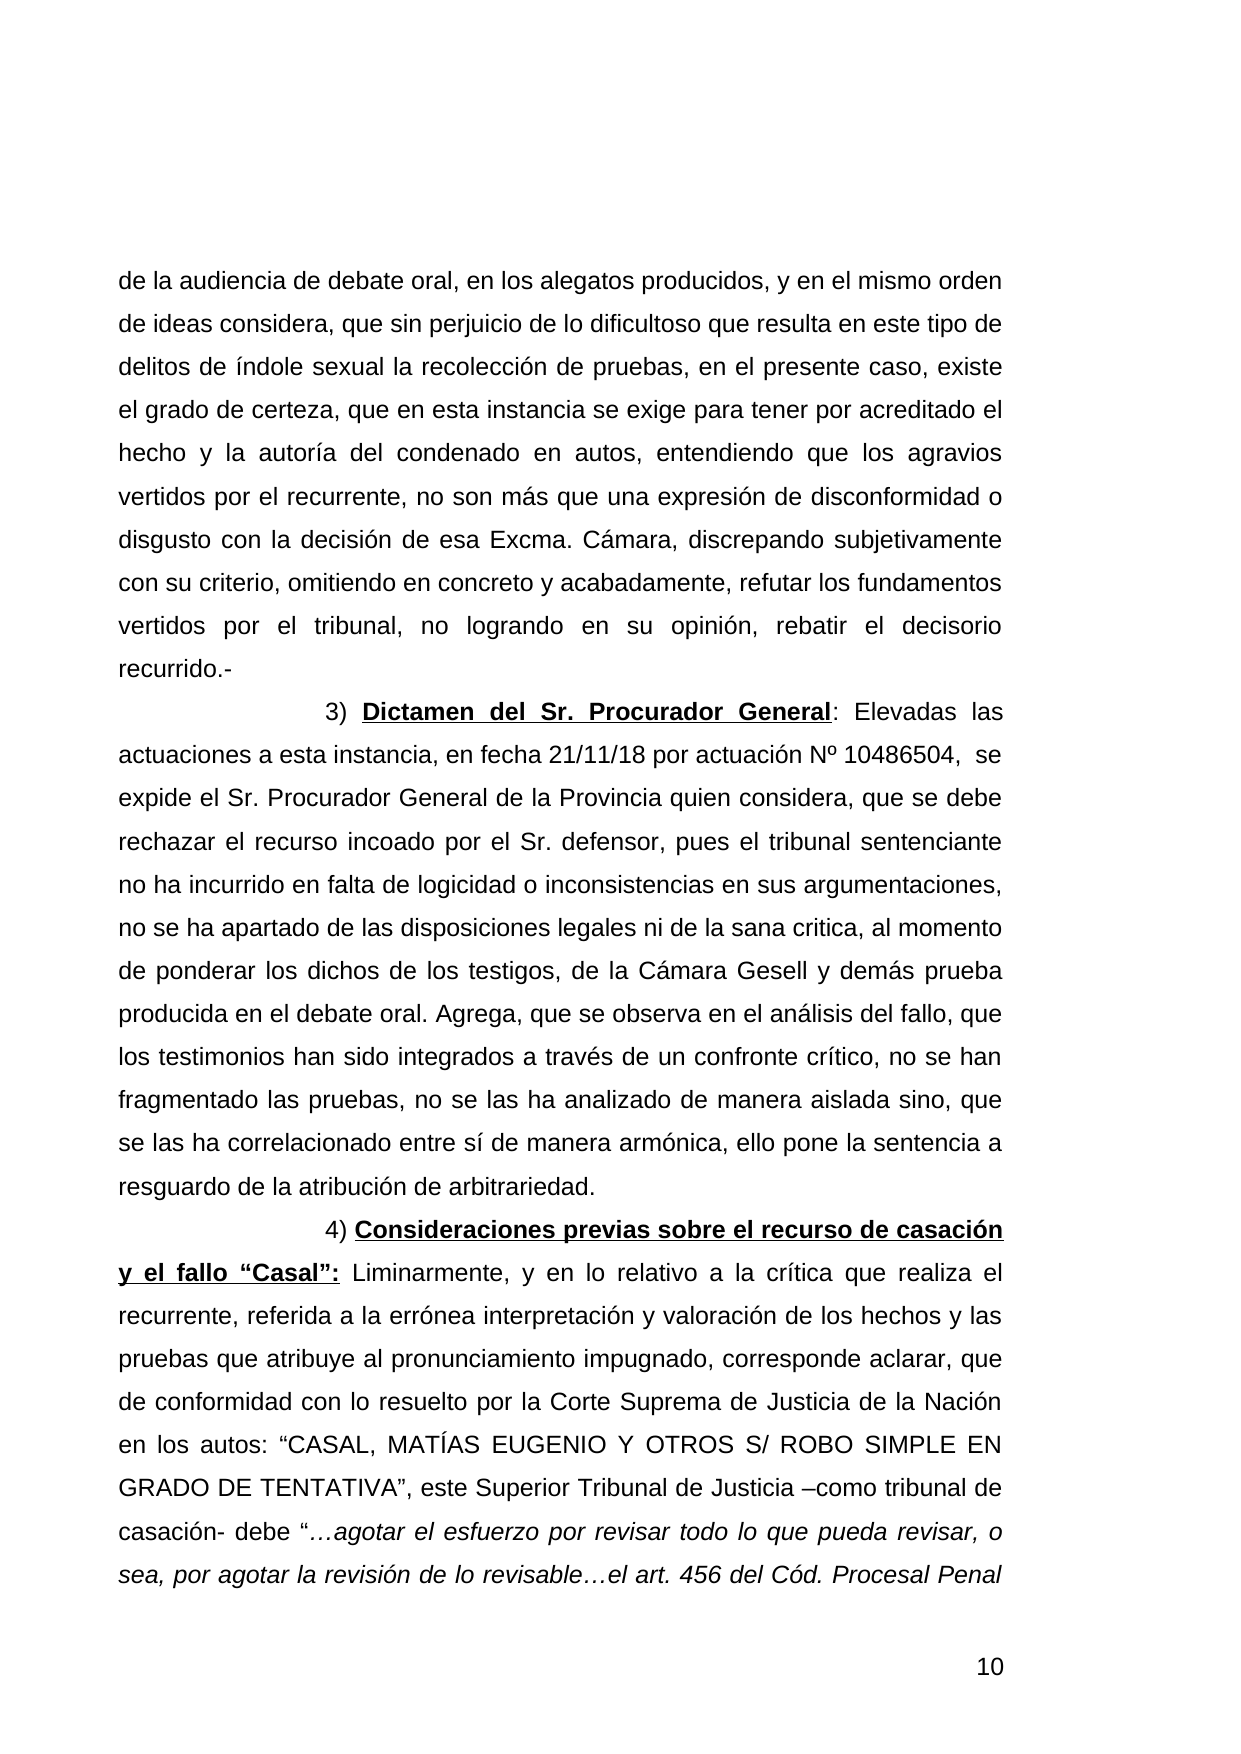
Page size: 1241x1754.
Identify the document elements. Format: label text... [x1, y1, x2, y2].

text 3) Dictamen del Sr. Procurador General: Elevadas las actuaciones a esta instancia, en fecha 21/11/18 por actuación Nº 10486504, se expide el Sr. Procurador General de la Provincia quien considera, que se debe rechazar el recurso incoado por el Sr. defensor, pues el tribunal sentenciante no ha incurrido en falta de logicidad o inconsistencias en sus argumentaciones, no se ha apartado de las disposiciones legales ni de la sana critica, al momento de ponderar los dichos de los testigos, de la Cámara Gesell y demás prueba producida en el debate oral. Agrega, que se observa en el análisis del fallo, que los testimonios han sido integrados a través de un confronte crítico, no se han fragmentado las pruebas, no se las ha analizado de manera aislada sino, que se las ha correlacionado entre sí de manera armónica, ello pone la sentencia a resguardo de la atribución de arbitrariedad. [118, 697, 1004, 1200]
